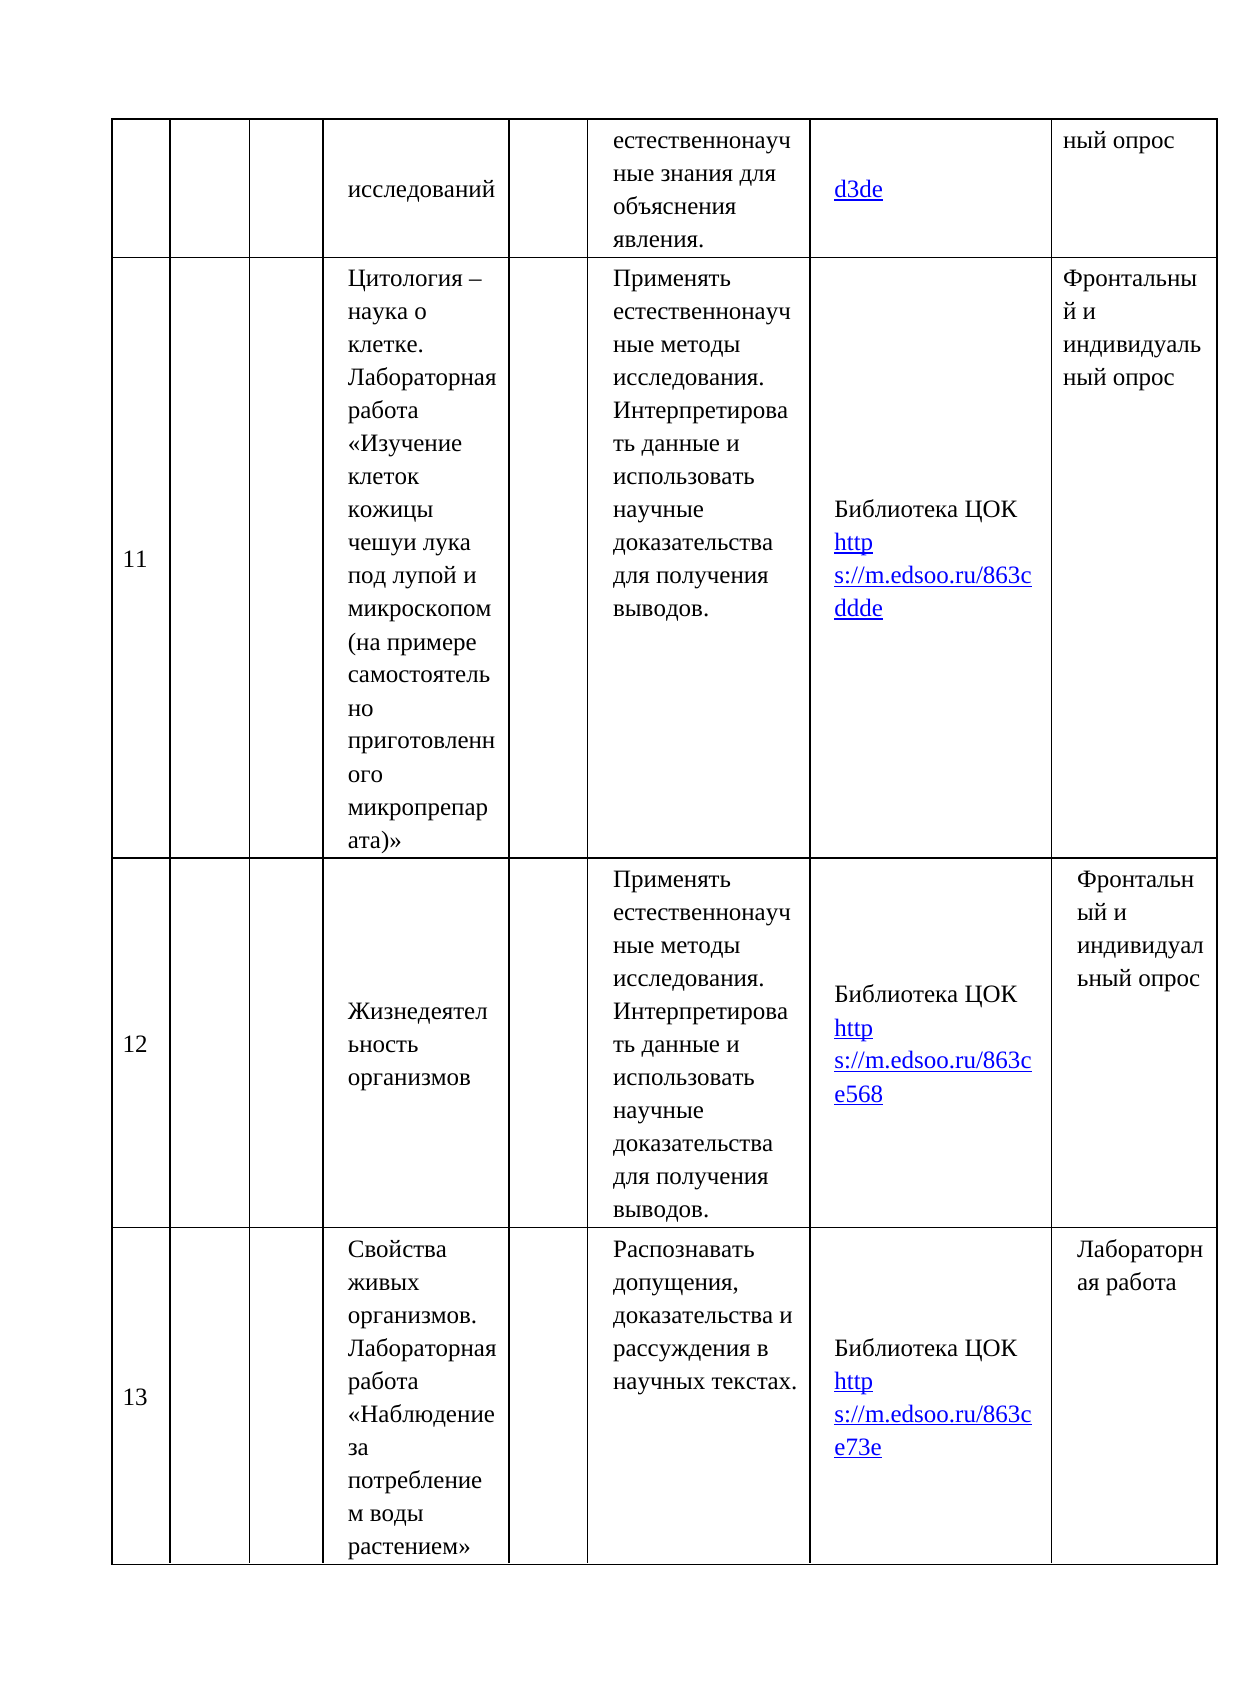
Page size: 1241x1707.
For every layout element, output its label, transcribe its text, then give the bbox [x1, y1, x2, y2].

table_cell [588, 120, 809, 257]
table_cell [1052, 120, 1216, 257]
table_cell 11 [113, 258, 169, 857]
table_cell [510, 1228, 587, 1563]
table_cell 12 [113, 859, 169, 1227]
table_cell [250, 1228, 322, 1563]
table_cell [171, 120, 249, 257]
table_cell [510, 859, 587, 1227]
table_cell Свойства живых организмов. Лабораторная работа «Наблюдение за потреблением воды растением» [324, 1228, 508, 1563]
table_cell [250, 859, 322, 1227]
table_cell Применять естественнонаучные методы исследования. Интерпретировать данные и использовать научные доказательства для получения выводов. [588, 859, 809, 1227]
table_cell Фронтальный и индивидуальный опрос [1052, 859, 1216, 1227]
table_cell [250, 258, 322, 857]
table_cell Применять естественнонаучные методы исследования. Интерпретировать данные и использовать научные доказательства для получения выводов. [588, 258, 809, 857]
table_cell [250, 120, 322, 257]
table_cell [171, 859, 249, 1227]
table_cell [510, 120, 587, 257]
table_cell Цитология – наука о клетке. Лабораторная работа «Изучение клеток кожицы чешуи лука под лупой и микроскопом (на примере самостоятельно приготовленного микропрепарата)» [324, 258, 508, 857]
table_cell [171, 1228, 249, 1563]
table_cell [171, 258, 249, 857]
table_cell Жизнедеятельность организмов [324, 859, 508, 1227]
table_cell 13 [113, 1228, 169, 1563]
table_cell Лабораторная работа [1052, 1228, 1216, 1563]
table_cell Распознавать допущения, доказательства и рассуждения в научных текстах. [588, 1228, 809, 1563]
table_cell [324, 120, 508, 257]
table_cell [510, 258, 587, 857]
table_cell Библиотека ЦОК https://m.edsoo.ru/863ce73e [811, 1228, 1051, 1563]
table_cell 10 [113, 120, 169, 257]
table_cell Библиотека ЦОК https://m.edsoo.ru/863cddde [811, 258, 1051, 857]
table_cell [811, 120, 1051, 257]
table_cell Библиотека ЦОК https://m.edsoo.ru/863ce568 [811, 859, 1051, 1227]
table_cell Фронтальный и индивидуальный опрос [1052, 258, 1216, 857]
